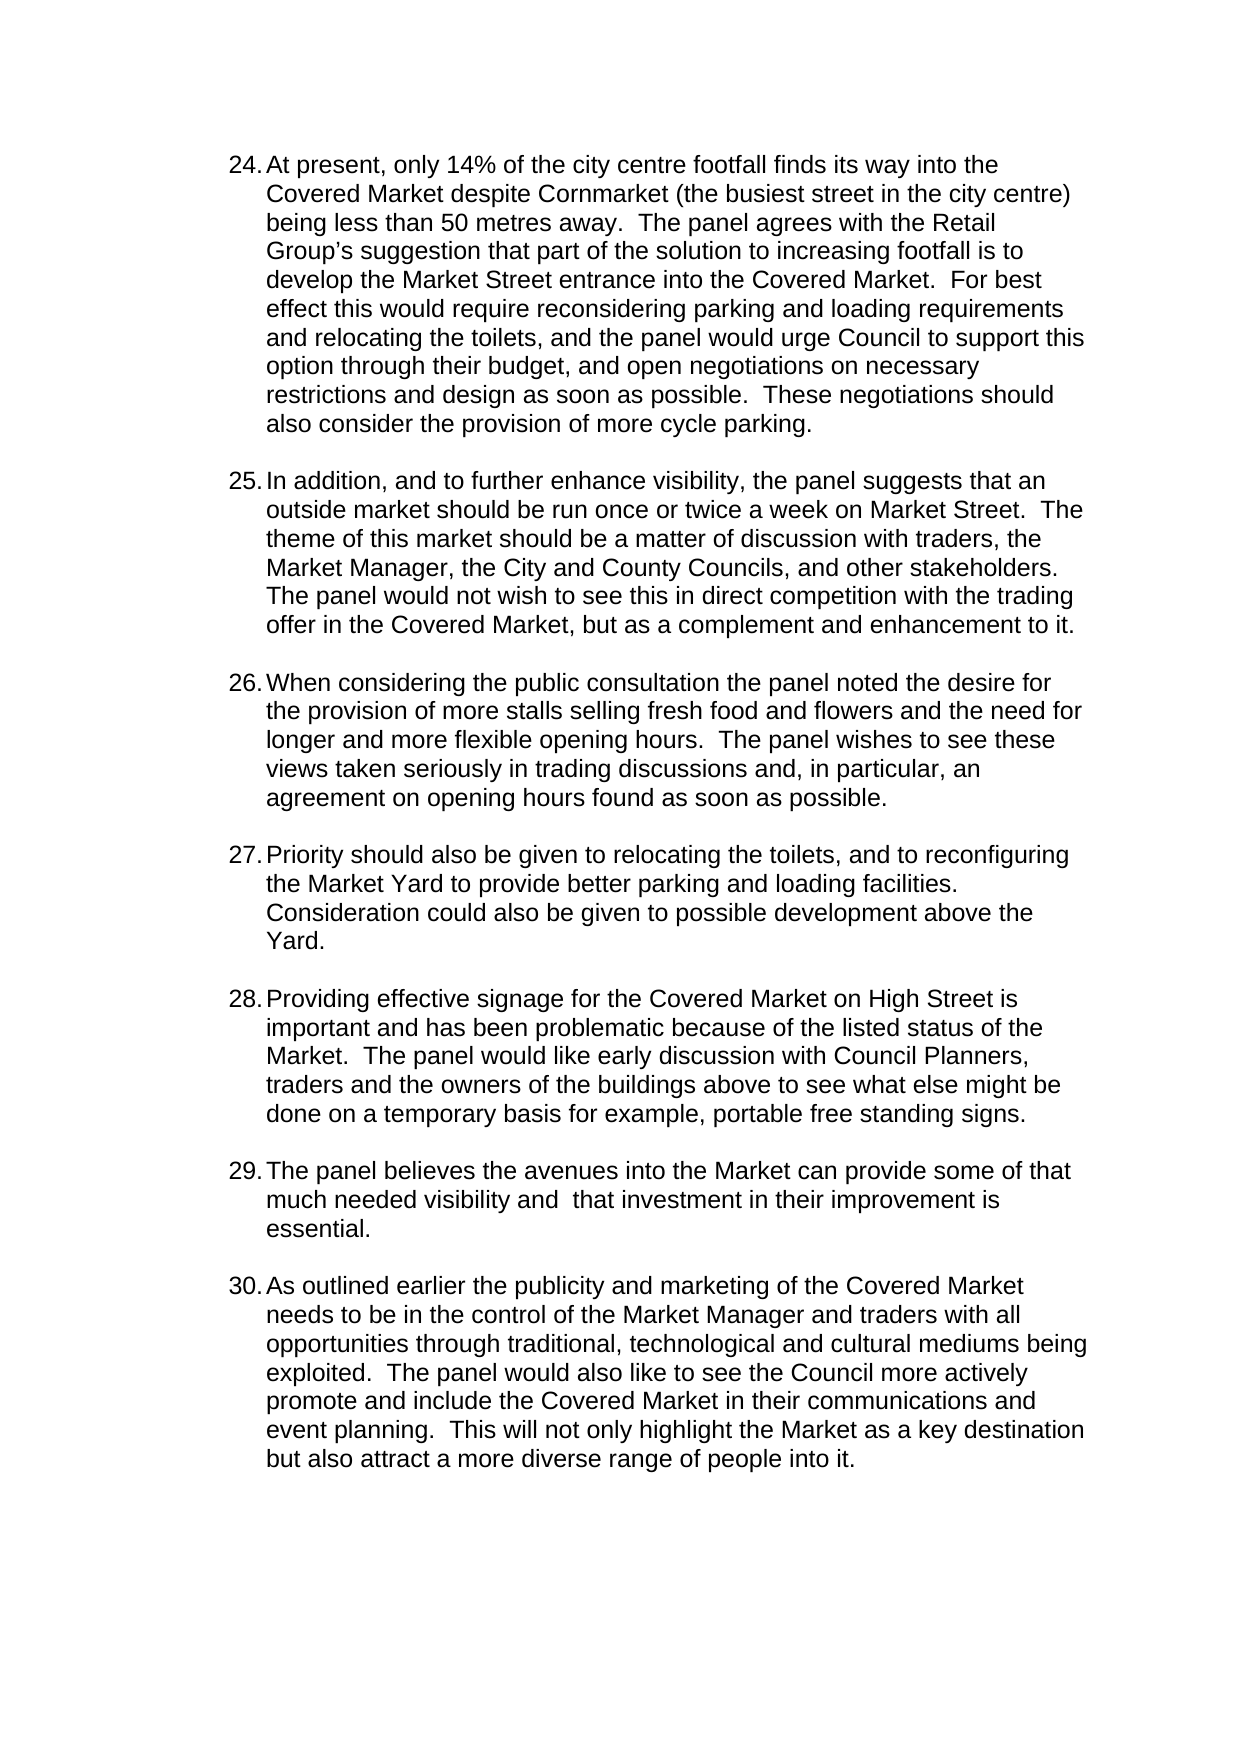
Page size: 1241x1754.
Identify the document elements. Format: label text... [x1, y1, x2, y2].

list The panel believes the avenues into the Market can provide some of that much needed visibility and that investment in their improvement is essential. [228, 1156, 1090, 1242]
list As outlined earlier the publicity and marketing of the Covered Market needs to be in the control of the Market Manager and traders with all opportunities through traditional, technological and cultural mediums being exploited. The panel would also like to see the Council more actively promote and include the Covered Market in their communications and event planning. This will not only highlight the Market as a key destination but also attract a more diverse range of people into it. [228, 1271, 1090, 1472]
list Providing effective signage for the Covered Market on High Street is important and has been problematic because of the listed status of the Market. The panel would like early discussion with Council Planners, traders and the owners of the buildings above to see what else might be done on a temporary basis for example, portable free standing signs. [228, 984, 1090, 1127]
list When considering the public consultation the panel noted the desire for the provision of more stalls selling fresh food and flowers and the need for longer and more flexible opening hours. The panel wishes to see these views taken seriously in trading discussions and, in particular, an agreement on opening hours found as soon as possible. [228, 667, 1090, 811]
list In addition, and to further enhance visibility, the panel suggests that an outside market should be run once or twice a week on Market Street. The theme of this market should be a matter of discussion with traders, the Market Manager, the City and County Councils, and other stakeholders. The panel would not wish to see this in direct competition with the trading offer in the Covered Market, but as a complement and enhancement to it. [228, 466, 1090, 639]
list Priority should also be given to relocating the toilets, and to reconfiguring the Market Yard to provide better parking and loading facilities. Consideration could also be given to possible development above the Yard. [228, 840, 1090, 955]
list At present, only 14% of the city centre footfall finds its way into the Covered Market despite Cornmarket (the busiest street in the city centre) being less than 50 metres away. The panel agrees with the Retail Group’s suggestion that part of the solution to increasing footfall is to develop the Market Street entrance into the Covered Market. For best effect this would require reconsidering parking and loading requirements and relocating the toilets, and the panel would urge Council to support this option through their budget, and open negotiations on necessary restrictions and design as soon as possible. These negotiations should also consider the provision of more cycle parking. [228, 150, 1090, 437]
